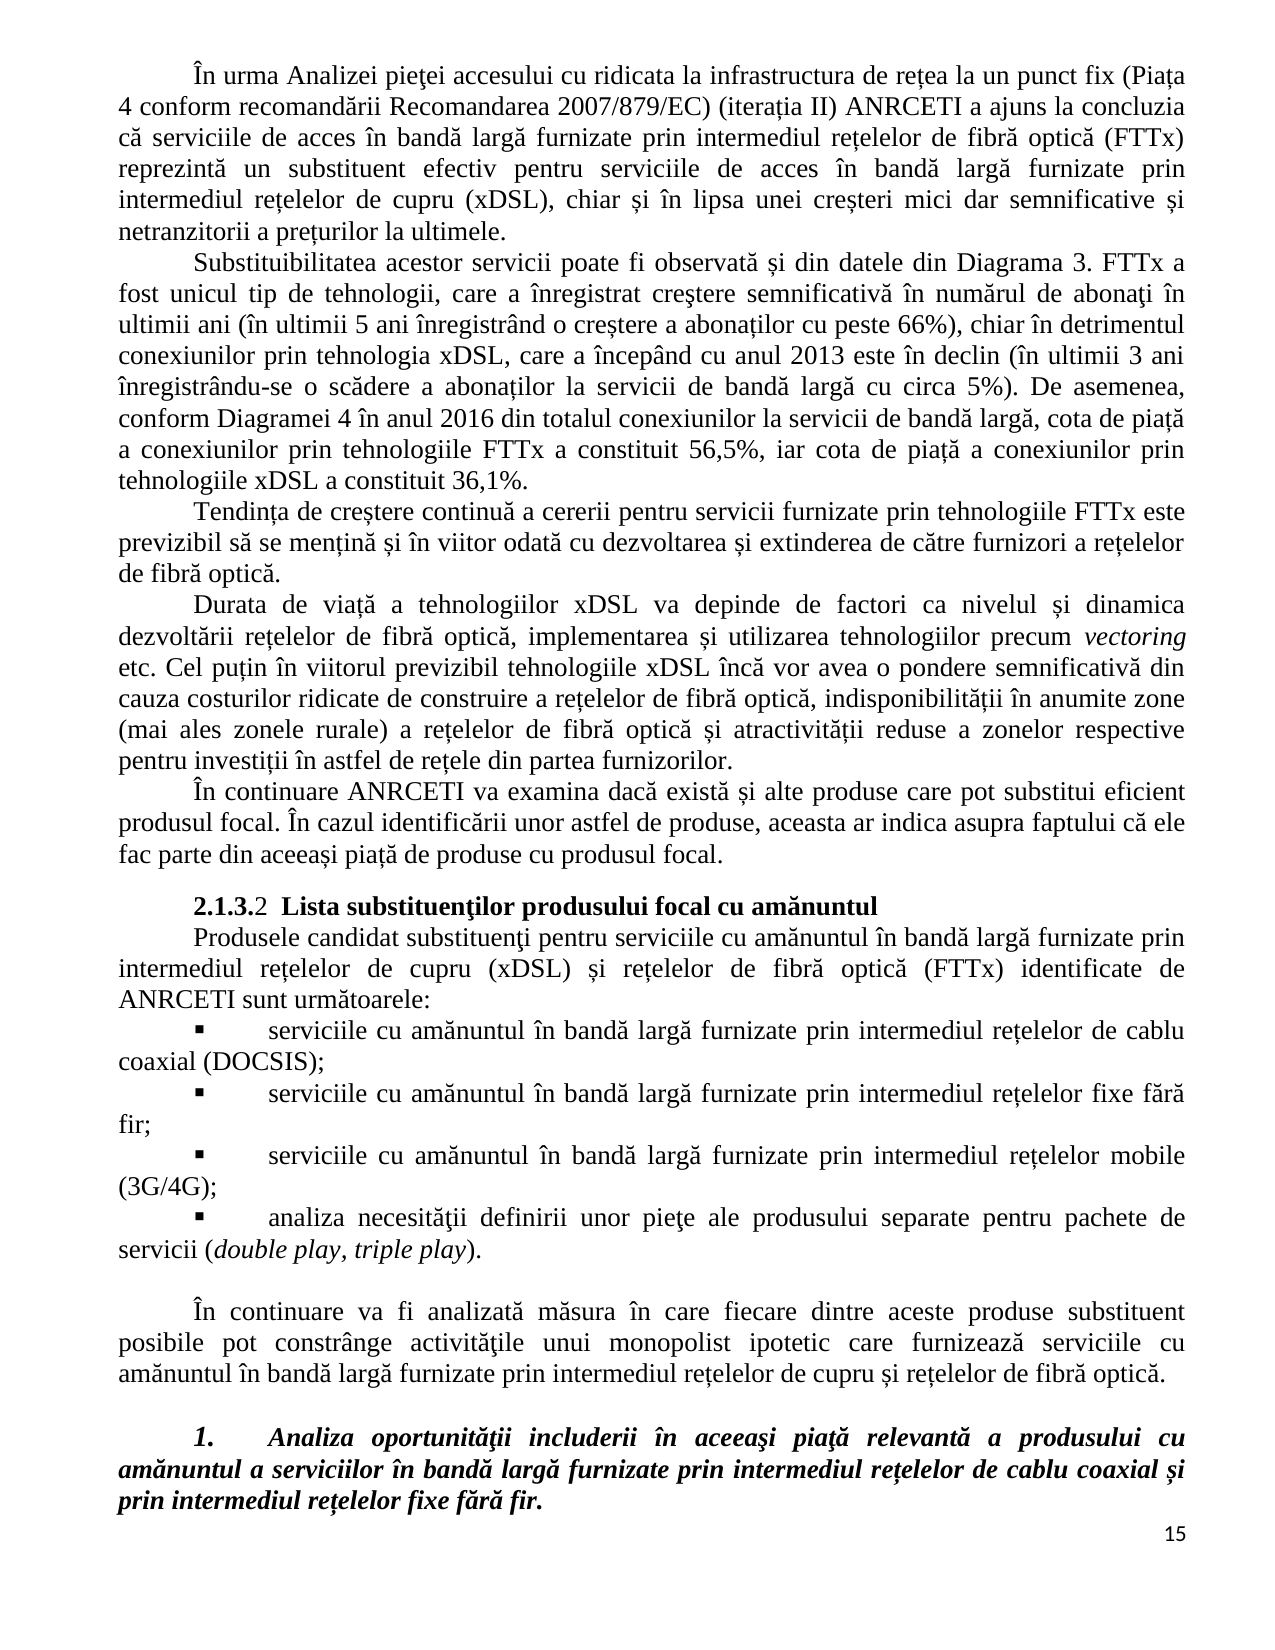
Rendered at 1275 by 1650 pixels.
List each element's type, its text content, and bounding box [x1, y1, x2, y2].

list serviciile cu amănuntul în bandă largă furnizate prin intermediul rețelelor de cablu coaxial (DOCSIS); [118, 1014, 1186, 1077]
subtitle 2.1.3.2 Lista substituenţilor produsului focal cu amănuntul [118, 890, 1186, 921]
list Analiza oportunităţii includerii în aceeaşi piaţă relevantă a produsului cu amănuntul a serviciilor în bandă largă furnizate prin intermediul rețelelor de cablu coaxial și prin intermediul rețelelor fixe fără fir. [118, 1419, 1186, 1515]
text Produsele candidat substituenţi pentru serviciile cu amănuntul în bandă largă furnizate prin intermediul rețelelor de cupru (xDSL) și rețelelor de fibră optică (FTTx) identificate de ANRCETI sunt următoarele: [118, 921, 1186, 1014]
list serviciile cu amănuntul în bandă largă furnizate prin intermediul rețelelor fixe fără fir; [118, 1077, 1186, 1139]
text În urma Analizei pieţei accesului cu ridicata la infrastructura de rețea la un punct fix (Piața 4 conform recomandării Recomandarea 2007/879/EC) (iterația II) ANRCETI a ajuns la concluzia că serviciile de acces în bandă largă furnizate prin intermediul rețelelor de fibră optică (FTTx) reprezintă un substituent efectiv pentru serviciile de acces în bandă largă furnizate prin intermediul rețelelor de cupru (xDSL), chiar și în lipsa unei creșteri mici dar semnificative și netranzitorii a prețurilor la ultimele. [118, 59, 1186, 246]
text Durata de viață a tehnologiilor xDSL va depinde de factori ca nivelul și dinamica dezvoltării rețelelor de fibră optică, implementarea și utilizarea tehnologiilor precum vectoring etc. Cel puțin în viitorul previzibil tehnologiile xDSL încă vor avea o pondere semnificativă din cauza costurilor ridicate de construire a rețelelor de fibră optică, indisponibilității în anumite zone (mai ales zonele rurale) a rețelelor de fibră optică și atractivității reduse a zonelor respective pentru investiții în astfel de rețele din partea furnizorilor. [118, 588, 1186, 775]
list analiza necesităţii definirii unor pieţe ale produsului separate pentru pachete de servicii (double play, triple play). [118, 1201, 1186, 1264]
list serviciile cu amănuntul în bandă largă furnizate prin intermediul rețelelor mobile (3G/4G); [118, 1139, 1186, 1201]
text Substituibilitatea acestor servicii poate fi observată și din datele din Diagrama 3. FTTx a fost unicul tip de tehnologii, care a înregistrat creştere semnificativă în numărul de abonaţi în ultimii ani (în ultimii 5 ani înregistrând o creștere a abonaților cu peste 66%), chiar în detrimentul conexiunilor prin tehnologia xDSL, care a începând cu anul 2013 este în declin (în ultimii 3 ani înregistrându-se o scădere a abonaților la servicii de bandă largă cu circa 5%). De asemenea, conform Diagramei 4 în anul 2016 din totalul conexiunilor la servicii de bandă largă, cota de piață a conexiunilor prin tehnologiile FTTx a constituit 56,5%, iar cota de piață a conexiunilor prin tehnologiile xDSL a constituit 36,1%. [118, 246, 1186, 495]
text În continuare ANRCETI va examina dacă există și alte produse care pot substitui eficient produsul focal. În cazul identificării unor astfel de produse, aceasta ar indica asupra faptului că ele fac parte din aceeași piață de produse cu produsul focal. [118, 775, 1186, 869]
text În continuare va fi analizată măsura în care fiecare dintre aceste produse substituent posibile pot constrânge activităţile unui monopolist ipotetic care furnizează serviciile cu amănuntul în bandă largă furnizate prin intermediul rețelelor de cupru și rețelelor de fibră optică. [118, 1295, 1186, 1388]
text Tendința de creștere continuă a cererii pentru servicii furnizate prin tehnologiile FTTx este previzibil să se mențină și în viitor odată cu dezvoltarea și extinderea de către furnizori a rețelelor de fibră optică. [118, 495, 1186, 588]
